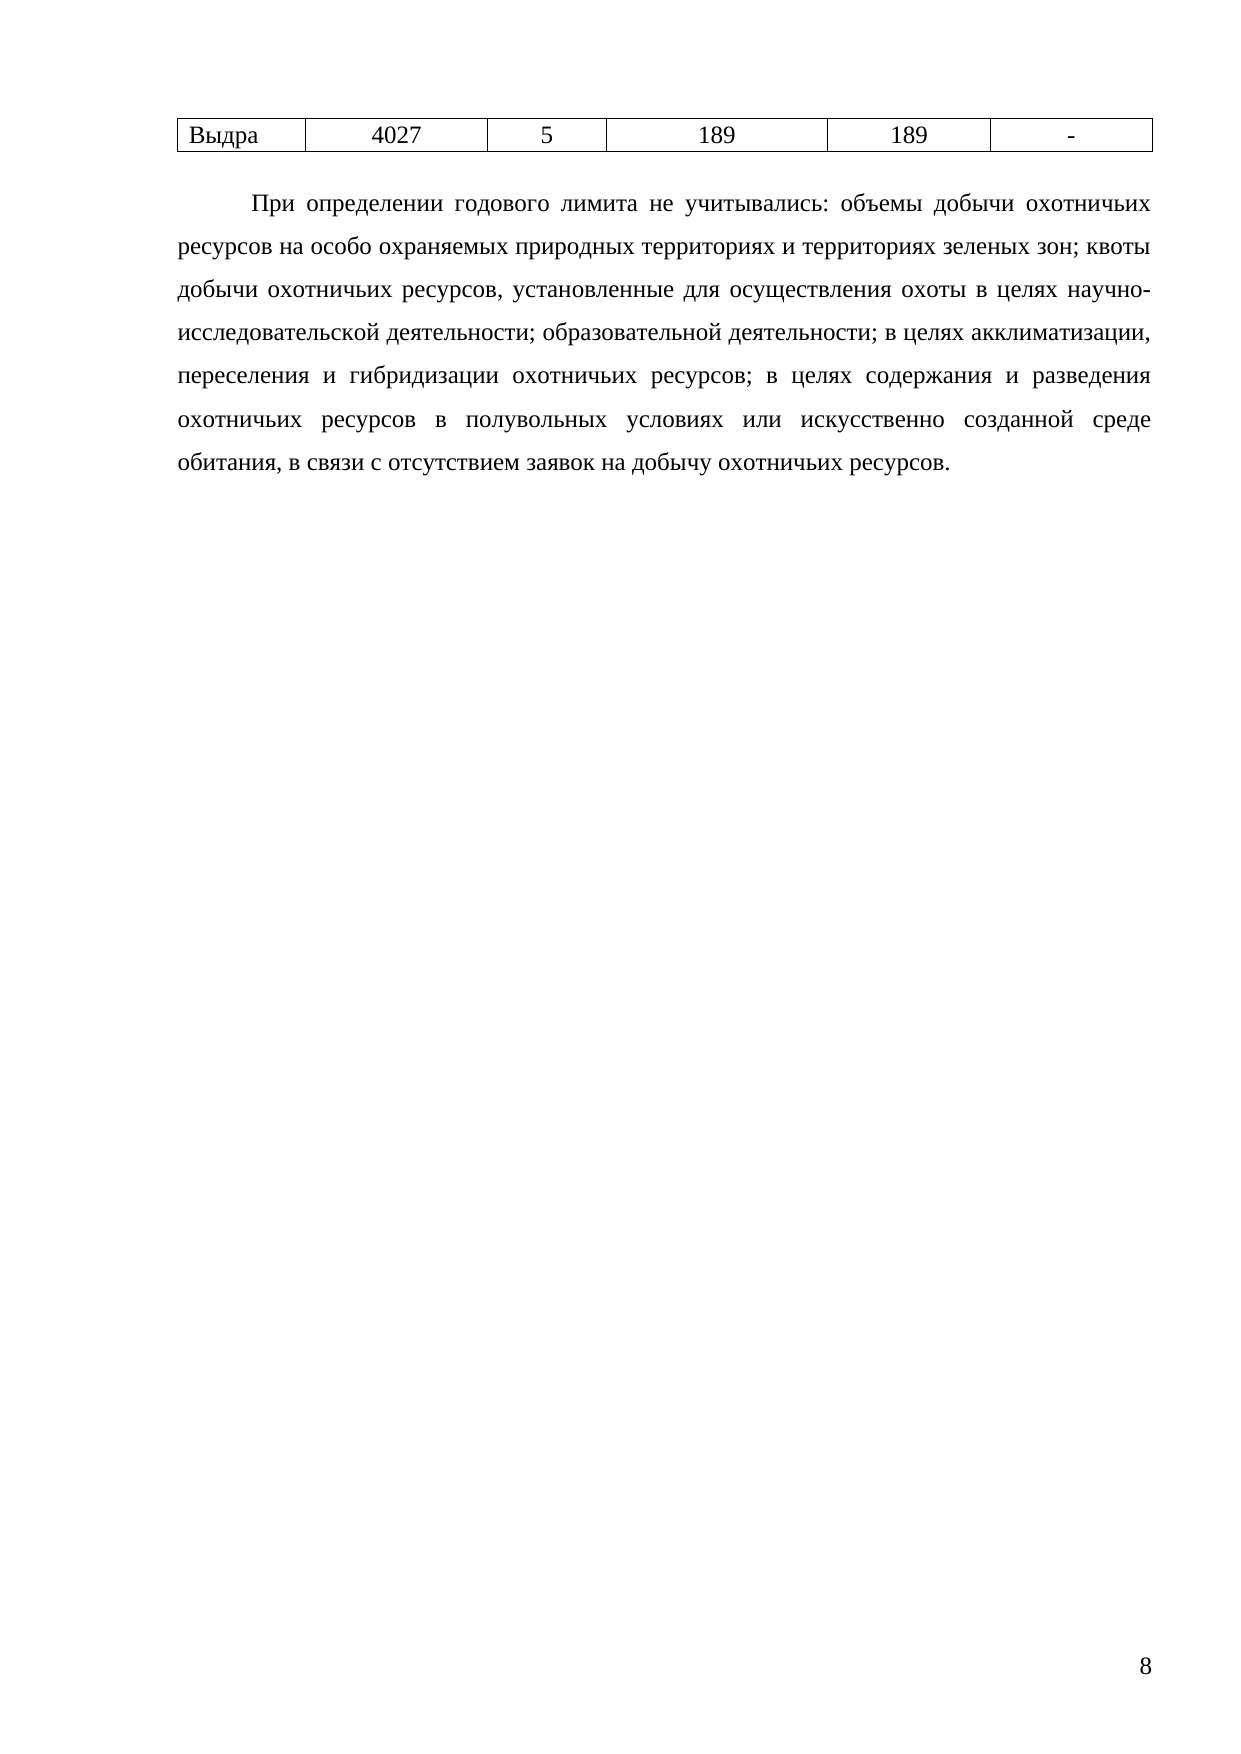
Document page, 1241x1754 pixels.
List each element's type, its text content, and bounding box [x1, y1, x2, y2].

table_cell - [991, 119, 1152, 151]
table_cell 4027 [306, 119, 487, 151]
text При определении годового лимита не учитывались: объемы добычи охотничьих ресурсов на особо охраняемых природных территориях и территориях зеленых зон; квоты добычи охотничьих ресурсов, установленные для осуществления охоты в целях научно-исследовательской деятельности; образовательной деятельности; в целях акклиматизации, переселения и гибридизации охотничьих ресурсов; в целях содержания и разведения охотничьих ресурсов в полувольных условиях или искусственно созданной среде обитания, в связи с отсутствием заявок на добычу охотничьих ресурсов. [177, 188, 1152, 476]
table_cell 189 [828, 119, 990, 151]
table_cell 5 [488, 119, 606, 151]
table_cell Выдра [178, 119, 305, 151]
table_cell 189 [607, 119, 827, 151]
